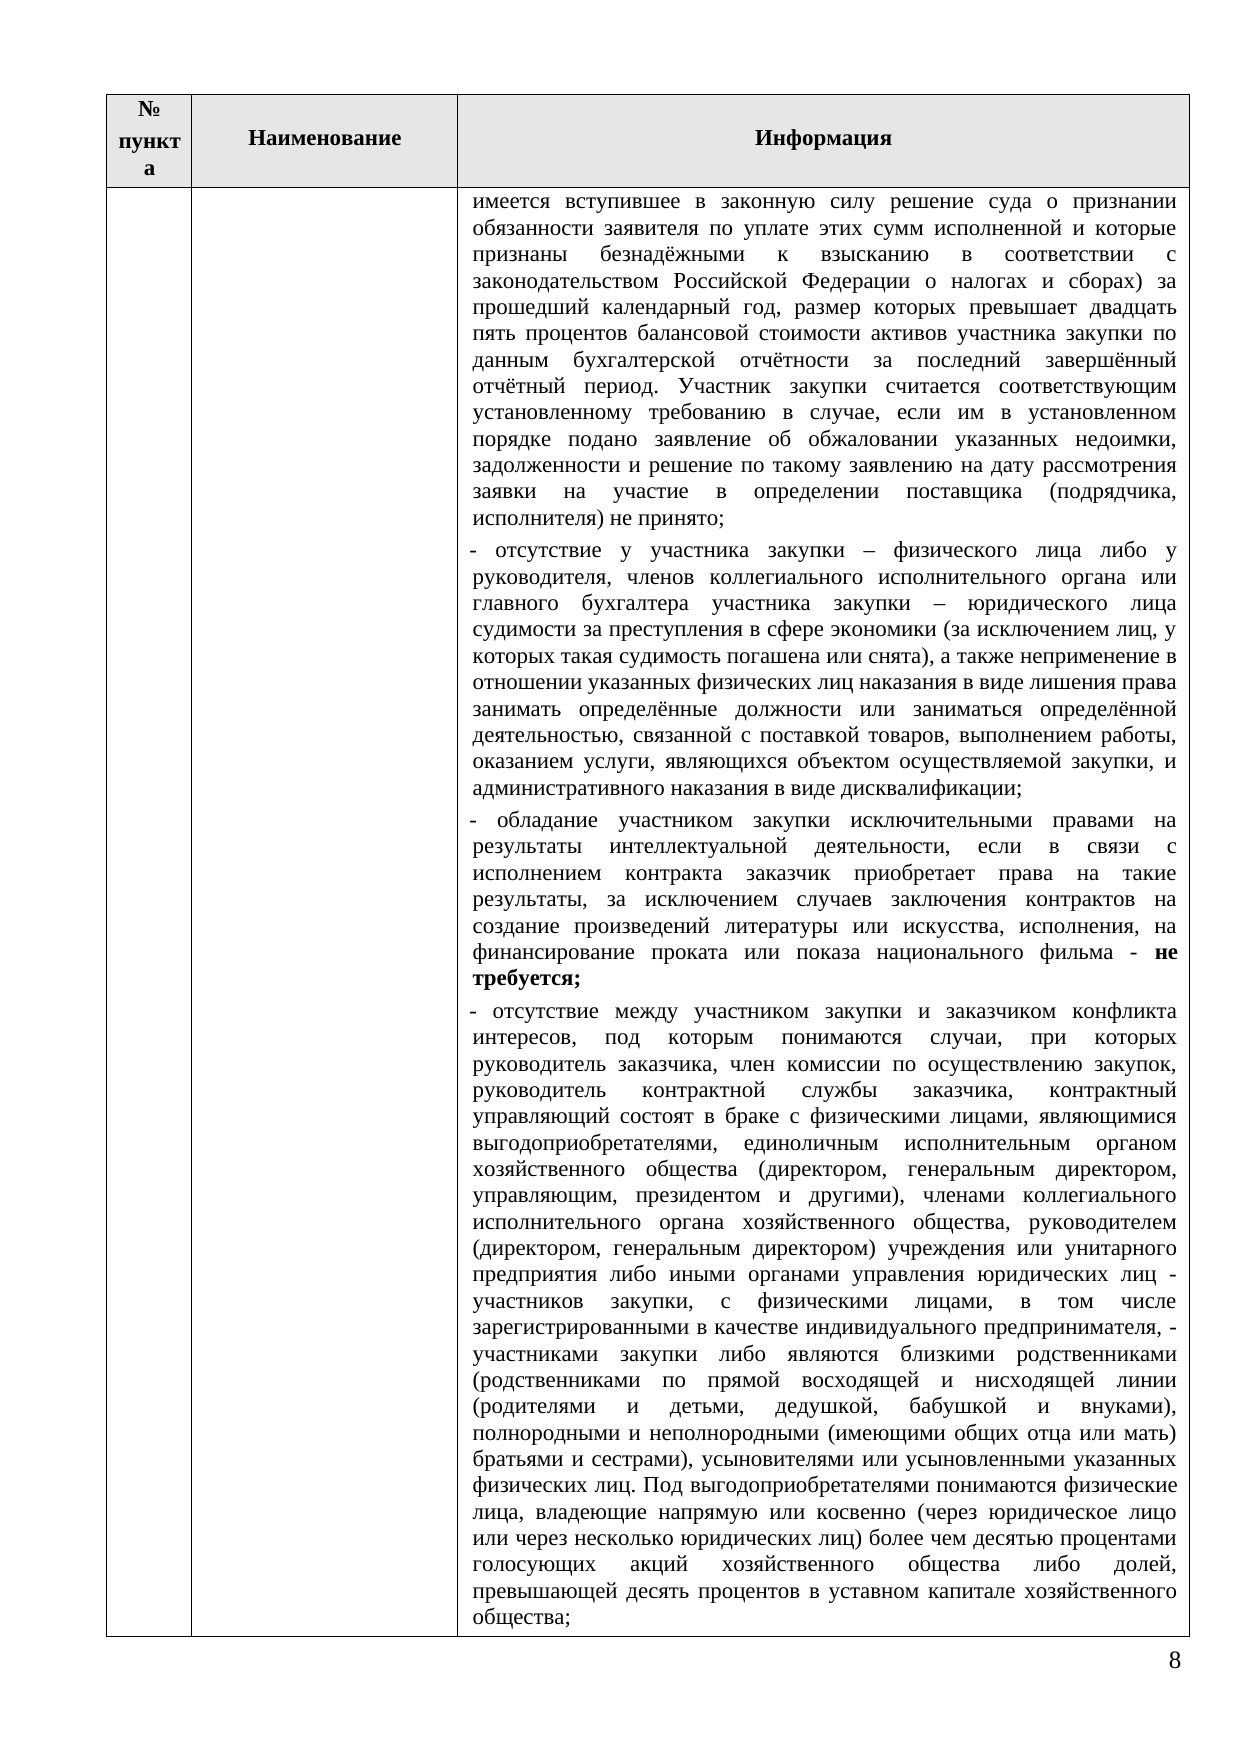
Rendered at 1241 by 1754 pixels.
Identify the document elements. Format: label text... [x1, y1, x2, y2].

table_cell [107, 188, 191, 1636]
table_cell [192, 188, 457, 1636]
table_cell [458, 188, 1189, 1636]
table_header Наименование [192, 95, 457, 187]
table_header № пункта [107, 95, 191, 187]
table_header Информация [458, 95, 1189, 187]
